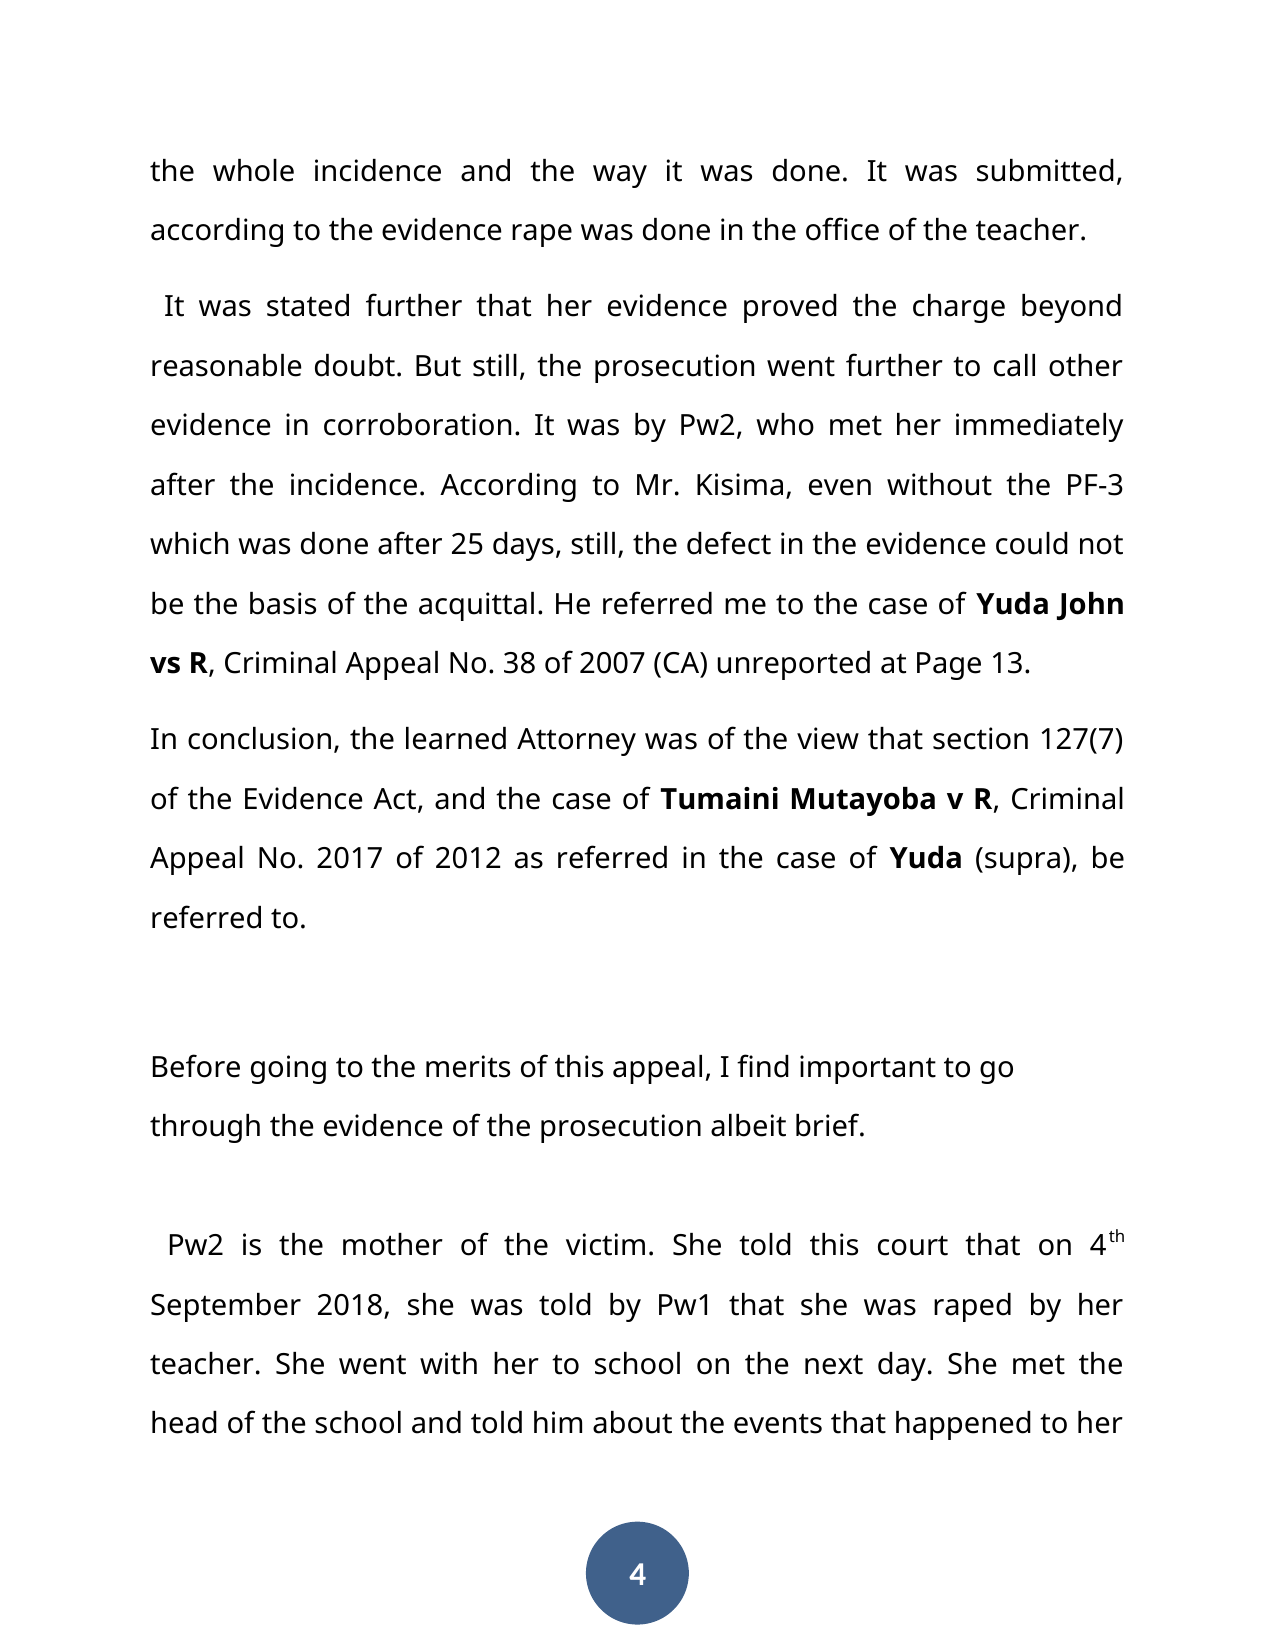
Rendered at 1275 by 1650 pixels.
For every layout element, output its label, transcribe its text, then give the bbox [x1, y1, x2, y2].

text Before going to the merits of this appeal, I find important to go through the evidence of the prosecution albeit brief. [150, 1046, 1125, 1145]
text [150, 150, 1125, 249]
text In conclusion, the learned Attorney was of the view that section 127(7) of the Evidence Act, and the case of Tumaini Mutayoba v R, Criminal Appeal No. 2017 of 2012 as referred in the case of Yuda (supra), be referred to. [150, 719, 1125, 937]
text It was stated further that her evidence proved the charge beyond reasonable doubt. But still, the prosecution went further to call other evidence in corroboration. It was by Pw2, who met her immediately after the incidence. According to Mr. Kisima, even without the PF-3 which was done after 25 days, still, the defect in the evidence could not be the basis of the acquittal. He referred me to the case of Yuda John vs R, Criminal Appeal No. 38 of 2007 (CA) unreported at Page 13. [150, 286, 1125, 682]
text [150, 1224, 1125, 1442]
